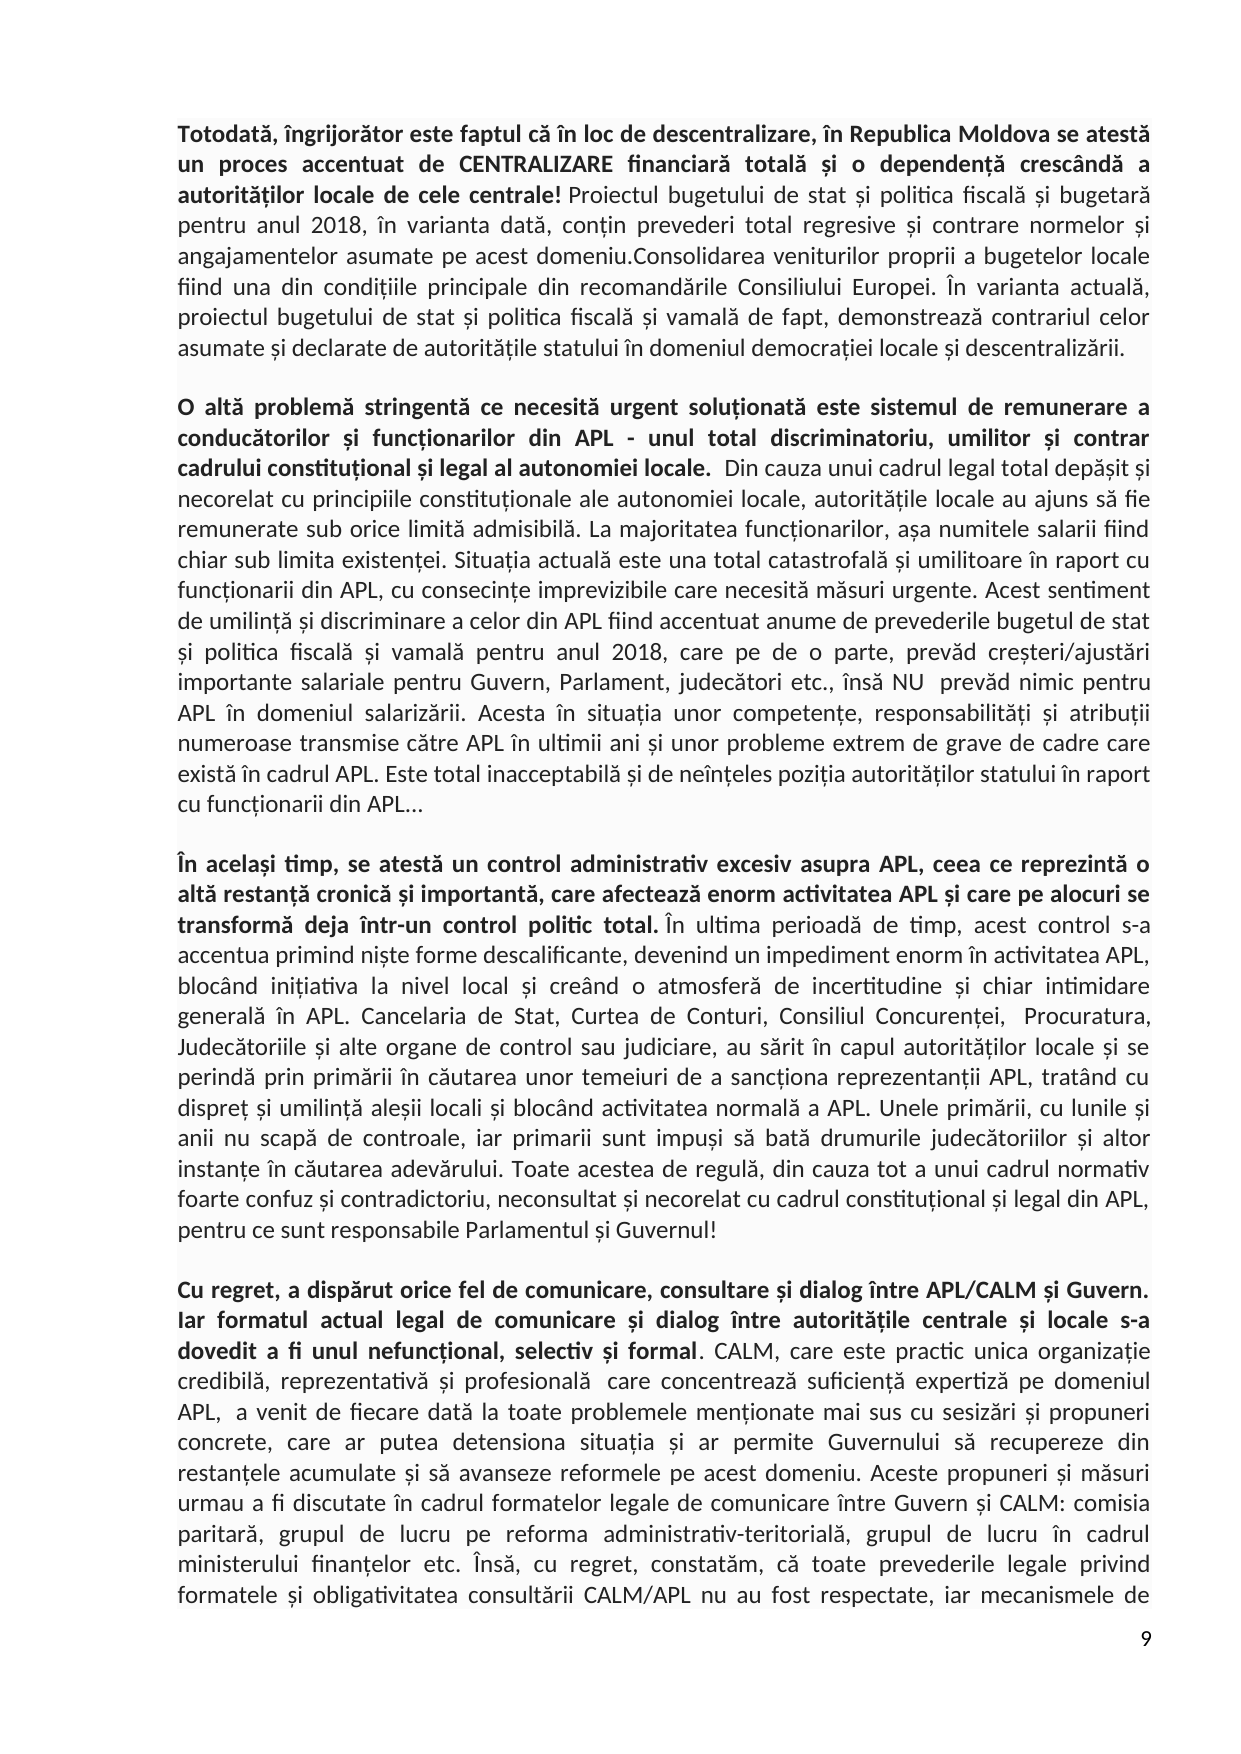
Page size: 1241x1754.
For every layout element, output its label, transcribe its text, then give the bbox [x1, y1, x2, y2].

text În același timp, se atestă un control administrativ excesiv asupra APL, ceea ce reprezintă o altă restanță cronică și importantă, care afectează enorm activitatea APL și care pe alocuri se transformă deja într-un control politic total. În ultima perioadă de timp, acest control s-a accentua primind niște forme descalificante, devenind un impediment enorm în activitatea APL, blocând inițiativa la nivel local și creând o atmosferă de incertitudine și chiar intimidare generală în APL. Cancelaria de Stat, Curtea de Conturi, Consiliul Concurenței, Procuratura, Judecătoriile și alte organe de control sau judiciare, au sărit în capul autorităților locale și se perindă prin primării în căutarea unor temeiuri de a sancționa reprezentanții APL, tratând cu dispreț și umilință aleșii locali și blocând activitatea normală a APL. Unele primării, cu lunile și anii nu scapă de controale, iar primarii sunt impuși să bată drumurile judecătoriilor și altor instanțe în căutarea adevărului. Toate acestea de regulă, din cauza tot a unui cadrul normativ foarte confuz și contradictoriu, neconsultat și necorelat cu cadrul constituțional și legal din APL, pentru ce sunt responsabile Parlamentul și Guvernul! [177, 848, 1152, 1245]
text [177, 1274, 1152, 1609]
text Totodată, îngrijorător este faptul că în loc de descentralizare, în Republica Moldova se atestă un proces accentuat de CENTRALIZARE financiară totală și o dependență crescândă a autorităților locale de cele centrale! Proiectul bugetului de stat și politica fiscală și bugetară pentru anul 2018, în varianta dată, conțin prevederi total regresive și contrare normelor și angajamentelor asumate pe acest domeniu.Consolidarea veniturilor proprii a bugetelor locale fiind una din condițiile principale din recomandările Consiliului Europei. În varianta actuală, proiectul bugetului de stat și politica fiscală și vamală de fapt, demonstrează contrariul celor asumate și declarate de autoritățile statului în domeniul democrației locale și descentralizării. [177, 118, 1152, 362]
text O altă problemă stringentă ce necesită urgent soluționată este sistemul de remunerare a conducătorilor și funcționarilor din APL - unul total discriminatoriu, umilitor și contrar cadrului constituțional și legal al autonomiei locale. Din cauza unui cadrul legal total depășit și necorelat cu principiile constituționale ale autonomiei locale, autoritățile locale au ajuns să fie remunerate sub orice limită admisibilă. La majoritatea funcționarilor, așa numitele salarii fiind chiar sub limita existenței. Situația actuală este una total catastrofală și umilitoare în raport cu funcționarii din APL, cu consecințe imprevizibile care necesită măsuri urgente. Acest sentiment de umilință și discriminare a celor din APL fiind accentuat anume de prevederile bugetul de stat și politica fiscală și vamală pentru anul 2018, care pe de o parte, prevăd creșteri/ajustări importante salariale pentru Guvern, Parlament, judecători etc., însă NU prevăd nimic pentru APL în domeniul salarizării. Acesta în situația unor competențe, responsabilități și atribuții numeroase transmise către APL în ultimii ani și unor probleme extrem de grave de cadre care există în cadrul APL. Este total inacceptabilă și de neînțeles poziția autorităților statului în raport cu funcționarii din APL... [177, 391, 1152, 819]
